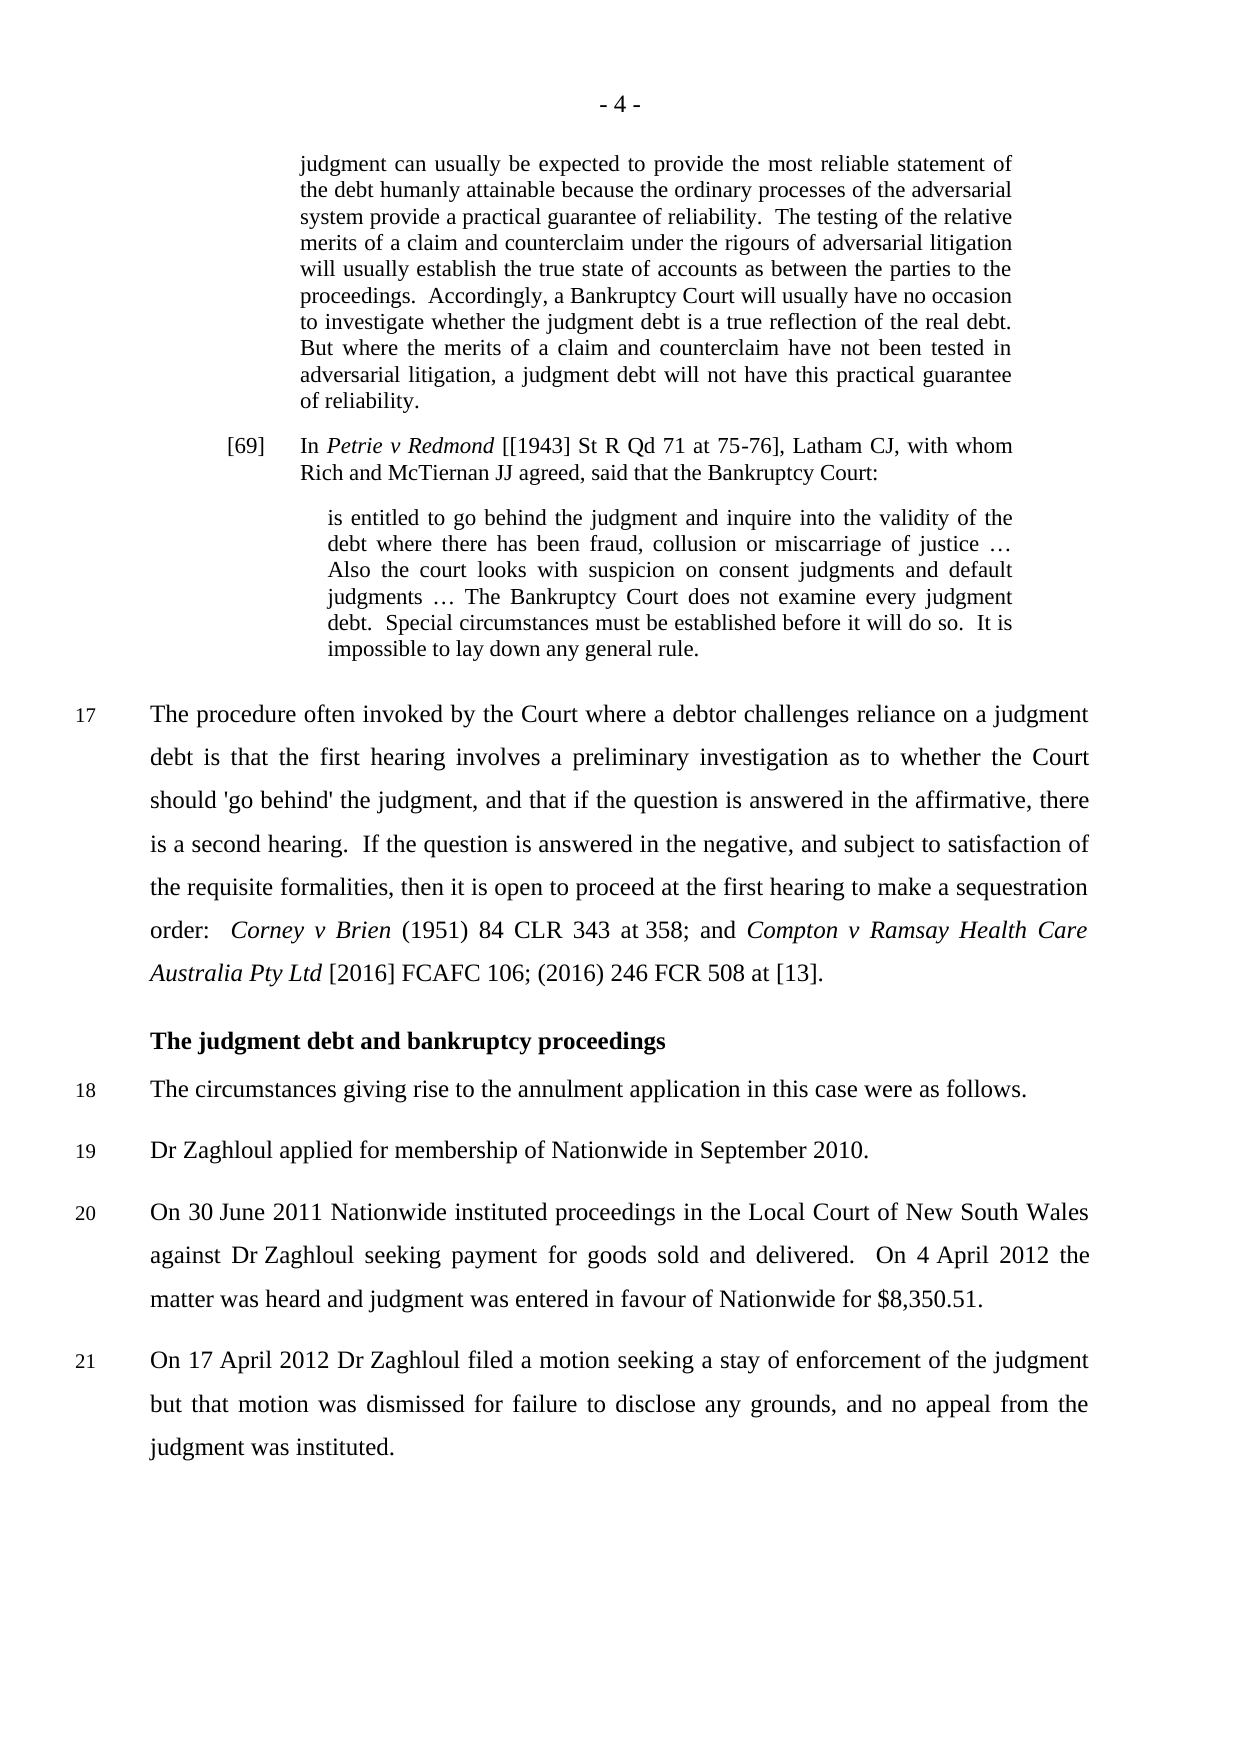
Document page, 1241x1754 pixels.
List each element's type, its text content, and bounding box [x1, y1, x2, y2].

text On 17 April 2012 Dr Zaghloul filed a motion seeking a stay of enforcement of the judgment but that motion was dismissed for failure to disclose any grounds, and no appeal from the judgment was instituted. [75, 1346, 1090, 1461]
text [69] In Petrie v Redmond [[1943] St R Qd 71 at 75-76], Latham CJ, with whom Rich and McTiernan JJ agreed, said that the Bankruptcy Court: [227, 432, 1013, 485]
text The procedure often invoked by the Court where a debtor challenges reliance on a judgment debt is that the first hearing involves a preliminary investigation as to whether the Court should 'go behind' the judgment, and that if the question is answered in the affirmative, there is a second hearing. If the question is answered in the negative, and subject to satisfaction of the requisite formalities, then it is open to proceed at the first hearing to make a sequestration order: Corney v Brien (1951) 84 CLR 343 at 358; and Compton v Ramsay Health Care Australia Pty Ltd [2016] FCAFC 106; (2016) 246 FCR 508 at [13]. [75, 699, 1090, 987]
text The circumstances giving rise to the annulment application in this case were as follows. [75, 1074, 1090, 1102]
text Dr Zaghloul applied for membership of Nationwide in September 2010. [75, 1136, 1090, 1164]
text is entitled to go behind the judgment and inquire into the validity of the debt where there has been fraud, collusion or miscarriage of justice … Also the court looks with suspicion on consent judgments and default judgments … The Bankruptcy Court does not examine every judgment debt. Special circumstances must be established before it will do so. It is impossible to lay down any general rule. [327, 504, 1013, 662]
subtitle The judgment debt and bankruptcy proceedings [150, 1026, 1090, 1055]
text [227, 150, 1013, 413]
text On 30 June 2011 Nationwide instituted proceedings in the Local Court of New South Wales against Dr Zaghloul seeking payment for goods sold and delivered. On 4 April 2012 the matter was heard and judgment was entered in favour of Nationwide for $8,350.51. [75, 1197, 1090, 1312]
